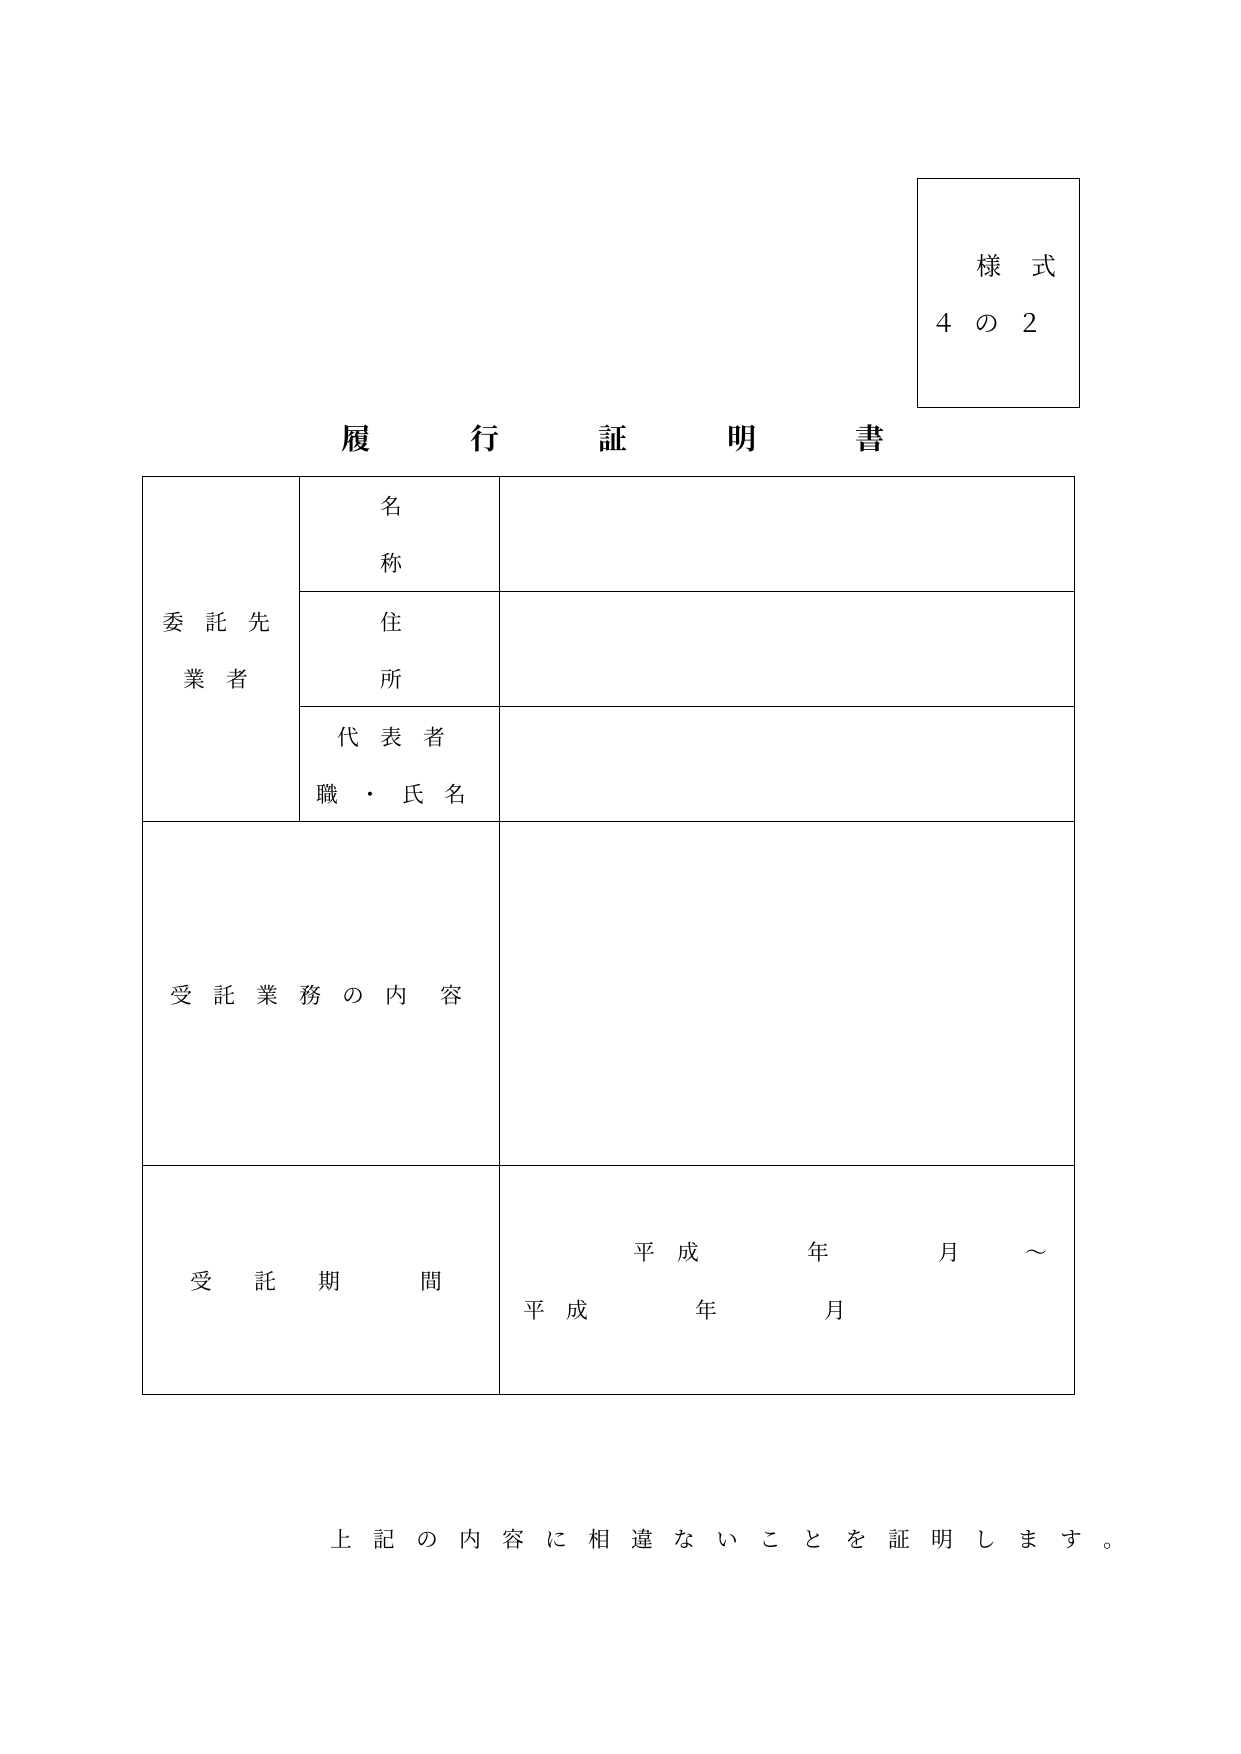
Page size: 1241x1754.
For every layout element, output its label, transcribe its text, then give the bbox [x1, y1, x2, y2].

table_cell 受託期間 [143, 1166, 499, 1394]
table_cell [500, 592, 1074, 706]
table_header 様式４の２ [918, 179, 1079, 407]
text 上記の内容に相違ないことを証明します。 [313, 1509, 1103, 1566]
table_cell [500, 822, 1074, 1165]
text 履 行 証 明 書 [137, 408, 1103, 465]
table_cell 平成 年 月 ～ 平成 年 月 [500, 1166, 1074, 1394]
table_header 委託先業者 [143, 477, 299, 821]
table_cell 住 所 [300, 592, 499, 706]
table_header [500, 477, 1074, 591]
table_cell 受託業務の内容 [143, 822, 499, 1165]
table_cell [500, 707, 1074, 821]
table_header 名 称 [300, 477, 499, 591]
table_cell 代表者職・氏名 [300, 707, 499, 821]
